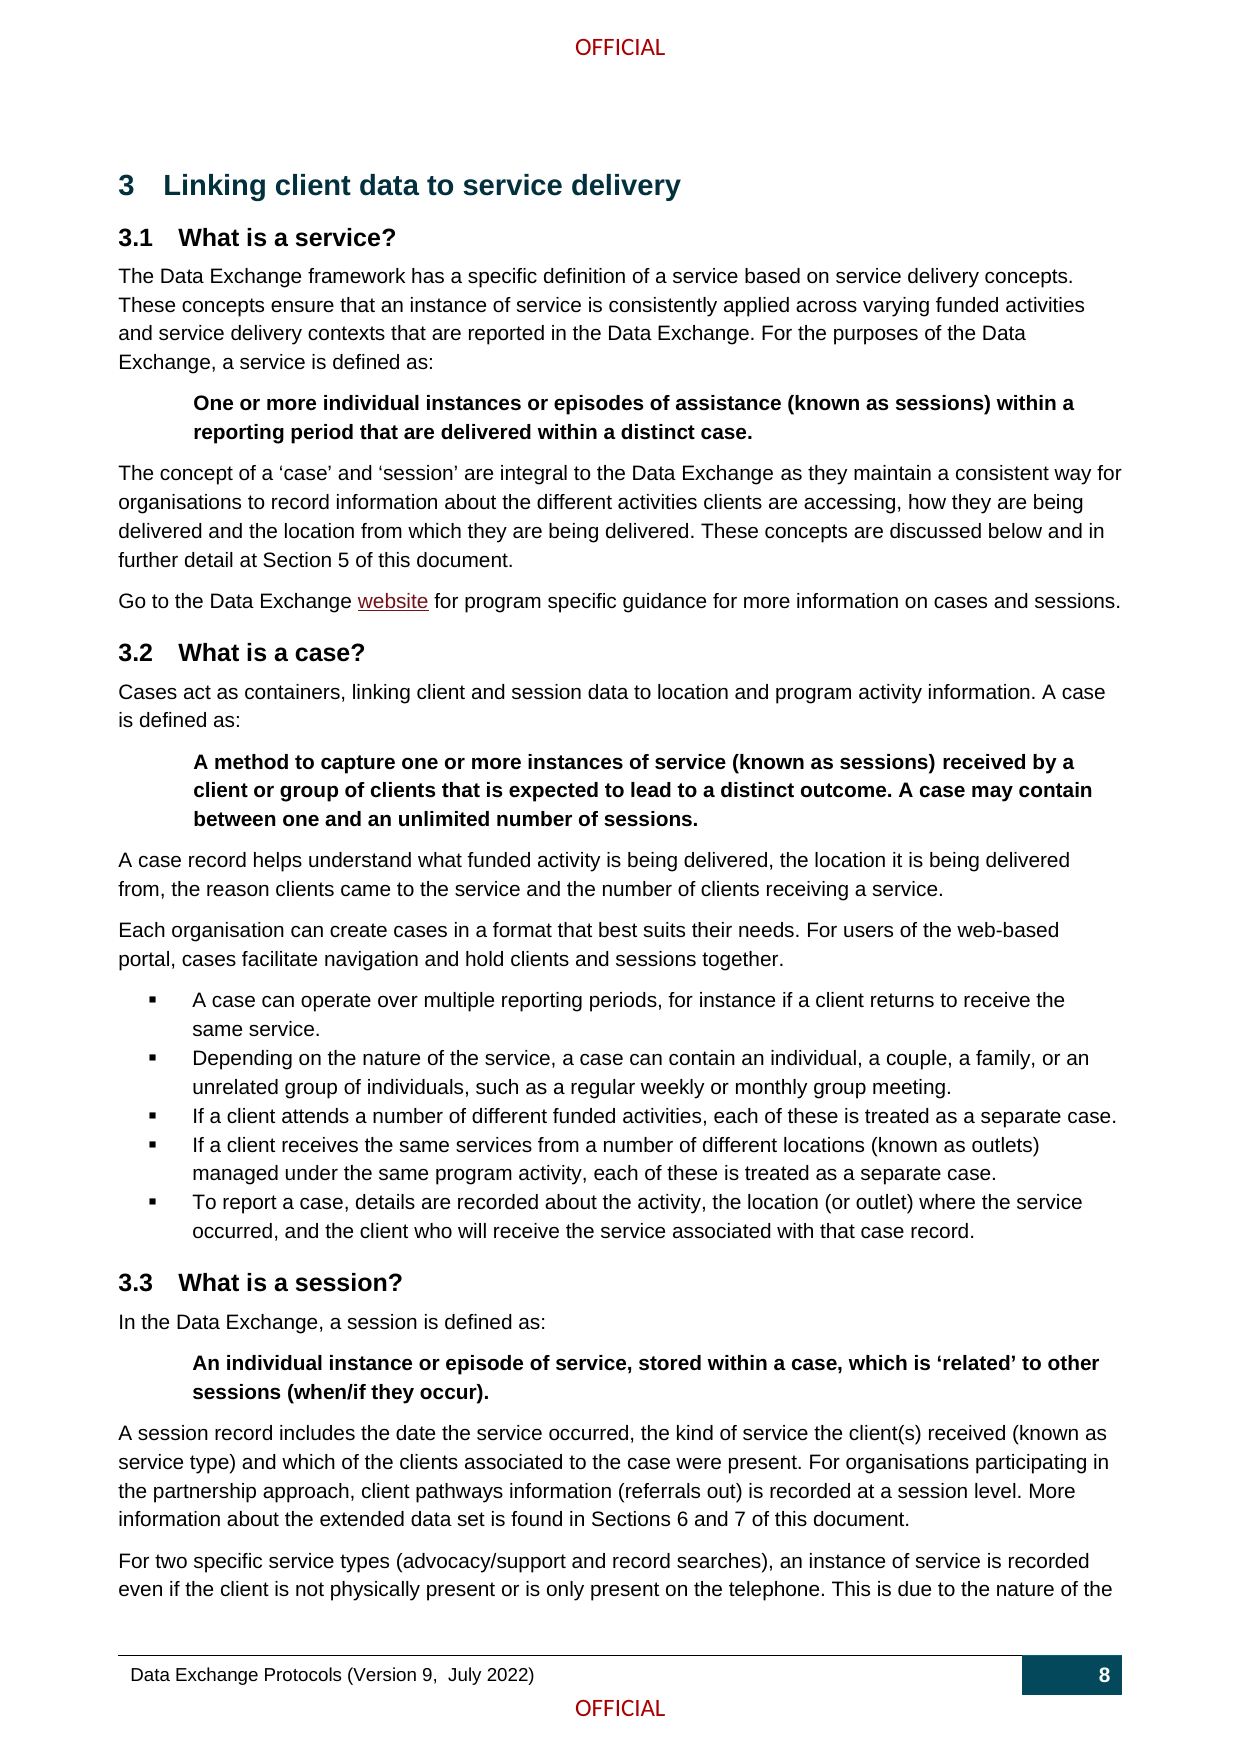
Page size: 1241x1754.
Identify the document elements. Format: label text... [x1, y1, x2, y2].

list If a client attends a number of different funded activities, each of these is treated as a separate case. [148, 1103, 1122, 1128]
text A method to capture one or more instances of service (known as sessions) received by a client or group of clients that is expected to lead to a distinct outcome. A case may contain between one and an unlimited number of sessions. [193, 749, 1122, 831]
subtitle What is a case? [118, 638, 1122, 667]
list Depending on the nature of the service, a case can contain an individual, a couple, a family, or an unrelated group of individuals, such as a regular weekly or monthly group meeting. [148, 1046, 1122, 1099]
list If a client receives the same services from a number of different locations (known as outlets) managed under the same program activity, each of these is treated as a separate case. [148, 1132, 1122, 1185]
text A case record helps understand what funded activity is being delivered, the location it is being delivered from, the reason clients came to the service and the number of clients receiving a service. [118, 848, 1122, 901]
text Cases act as containers, linking client and session data to location and program activity information. A case is defined as: [118, 679, 1122, 732]
text A session record includes the date the service occurred, the kind of service the client(s) received (known as service type) and which of the clients associated to the case were present. For organisations participating in the partnership approach, client pathways information (referrals out) is recorded at a session level. More information about the extended data set is found in Sections 6 and 7 of this document. [118, 1421, 1122, 1531]
subtitle What is a service? [118, 222, 1122, 251]
text The concept of a ‘case’ and ‘session’ are integral to the Data Exchange as they maintain a consistent way for organisations to record information about the different activities clients are accessing, how they are being delivered and the location from which they are being delivered. These concepts are discussed below and in further detail at Section 5 of this document. [118, 461, 1122, 571]
text An individual instance or episode of service, stored within a case, which is ‘related’ to other sessions (when/if they occur). [192, 1351, 1122, 1404]
list A case can operate over multiple reporting periods, for instance if a client returns to receive the same service. [148, 988, 1122, 1041]
text In the Data Exchange, a session is defined as: [118, 1310, 1122, 1334]
subtitle Linking client data to service delivery [118, 168, 1122, 202]
text Go to the Data Exchange website for program specific guidance for more information on cases and sessions. [118, 589, 1122, 613]
text The Data Exchange framework has a specific definition of a service based on service delivery concepts. These concepts ensure that an instance of service is consistently applied across varying funded activities and service delivery contexts that are reported in the Data Exchange. For the purposes of the Data Exchange, a service is defined as: [118, 264, 1122, 374]
list To report a case, details are recorded about the activity, the location (or outlet) where the service occurred, and the client who will receive the service associated with that case record. [148, 1190, 1122, 1243]
text One or more individual instances or episodes of assistance (known as sessions) within a reporting period that are delivered within a distinct case. [193, 391, 1122, 444]
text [118, 1548, 1122, 1601]
subtitle What is a session? [118, 1268, 1122, 1297]
text Each organisation can create cases in a format that best suits their needs. For users of the web-based portal, cases facilitate navigation and hold clients and sessions together. [118, 918, 1122, 971]
